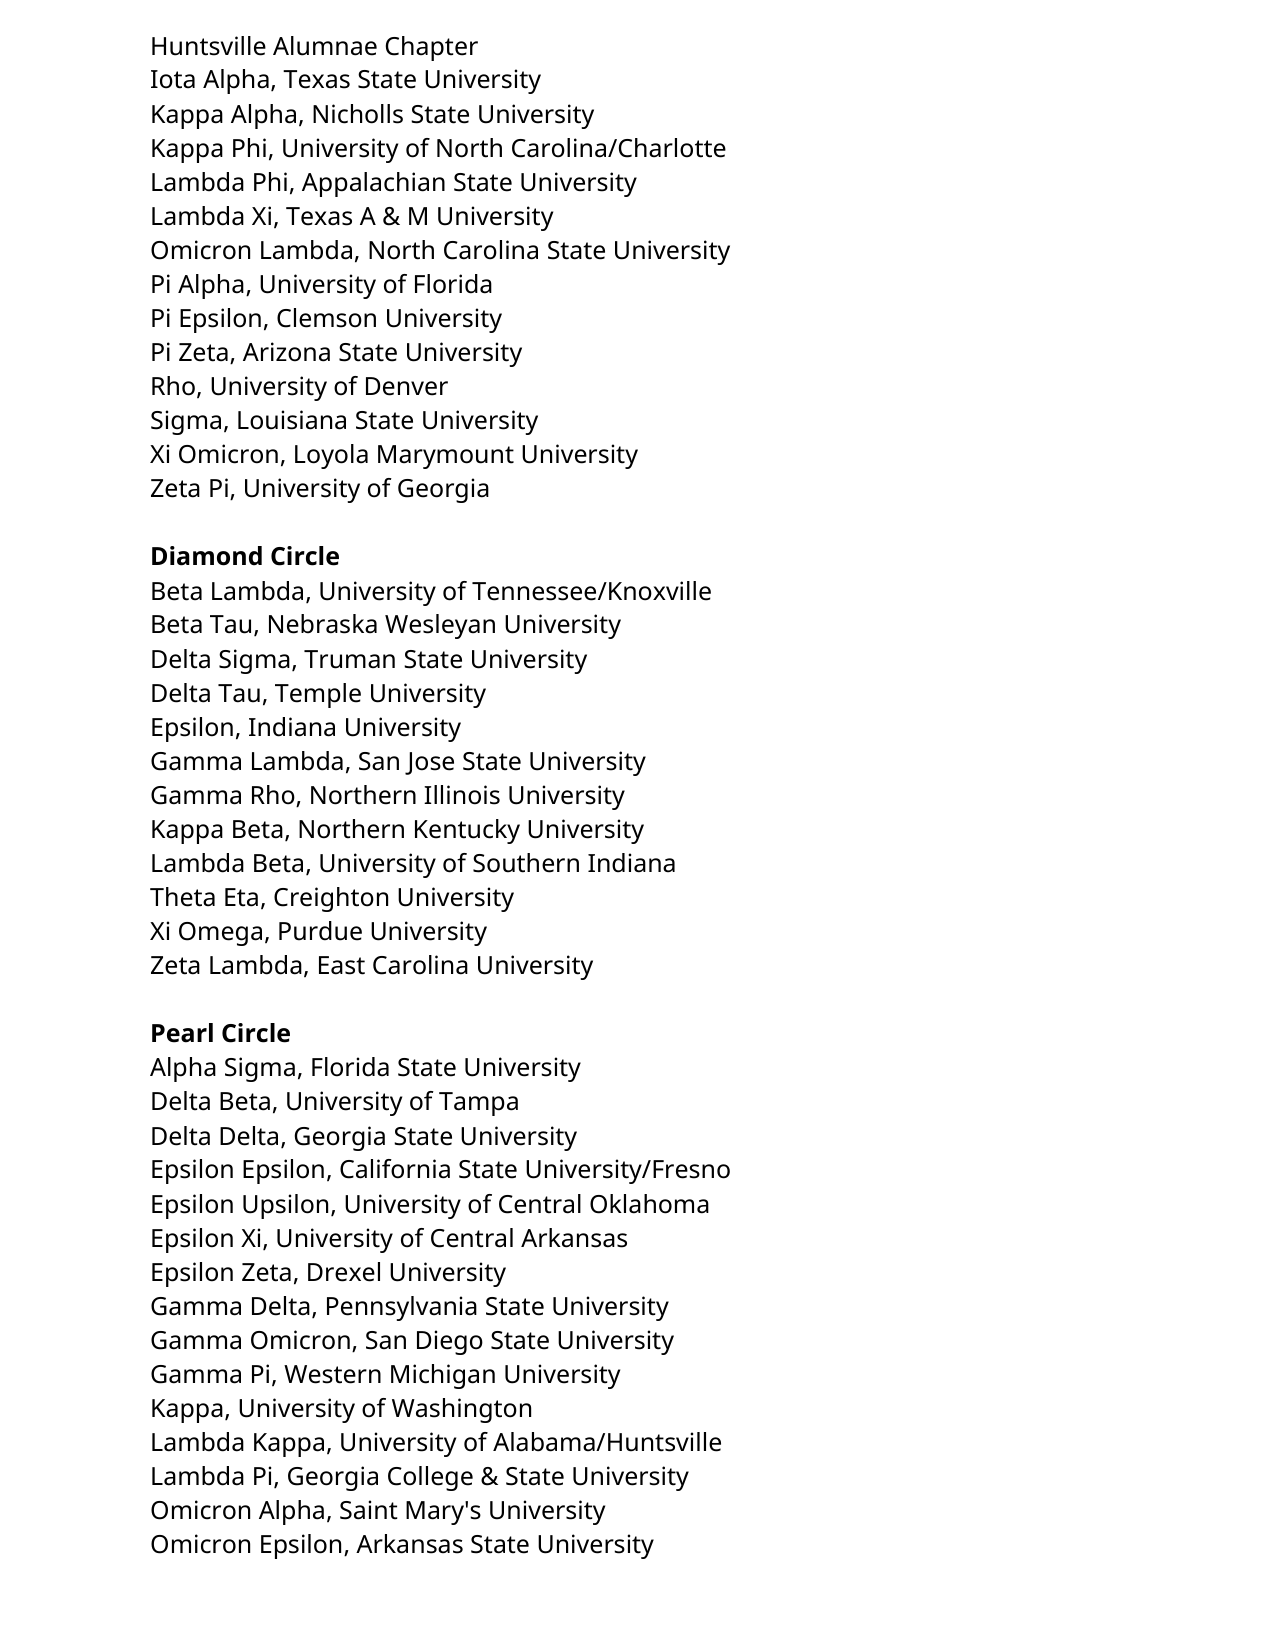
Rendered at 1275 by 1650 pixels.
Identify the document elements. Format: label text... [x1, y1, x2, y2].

text Gamma Rho, Northern Illinois University [150, 777, 1125, 812]
text Epsilon Zeta, Drexel University [150, 1254, 1125, 1288]
text Kappa Phi, University of North Carolina/Charlotte [150, 130, 1125, 164]
text Epsilon Upsilon, University of Central Oklahoma [150, 1186, 1125, 1220]
text Gamma Pi, Western Michigan University [150, 1357, 1125, 1391]
text Iota Alpha, Texas State University [150, 62, 1125, 96]
text Gamma Lambda, San Jose State University [150, 743, 1125, 777]
text Delta Beta, University of Tampa [150, 1084, 1125, 1118]
text Delta Sigma, Truman State University [150, 641, 1125, 675]
text Epsilon Xi, University of Central Arkansas [150, 1220, 1125, 1254]
text Alpha Sigma, Florida State University [150, 1050, 1125, 1084]
text Lambda Phi, Appalachian State University [150, 164, 1125, 198]
text Kappa, University of Washington [150, 1391, 1125, 1425]
text Pi Alpha, University of Florida [150, 267, 1125, 301]
text Epsilon Epsilon, California State University/Fresno [150, 1152, 1125, 1186]
text Lambda Pi, Georgia College & State University [150, 1459, 1125, 1493]
text Rho, University of Denver [150, 369, 1125, 403]
text Xi Omega, Purdue University [150, 914, 1125, 948]
text Delta Tau, Temple University [150, 675, 1125, 709]
text Lambda Beta, University of Southern Indiana [150, 846, 1125, 880]
text Omicron Epsilon, Arkansas State University [150, 1527, 1125, 1561]
text Zeta Pi, University of Georgia [150, 471, 1125, 505]
text Beta Tau, Nebraska Wesleyan University [150, 607, 1125, 641]
text Omicron Lambda, North Carolina State University [150, 232, 1125, 267]
text Sigma, Louisiana State University [150, 403, 1125, 437]
text Lambda Xi, Texas A & M University [150, 198, 1125, 232]
text Delta Delta, Georgia State University [150, 1118, 1125, 1152]
text Pearl Circle [150, 1016, 1125, 1050]
text Omicron Alpha, Saint Mary's University [150, 1493, 1125, 1527]
text Theta Eta, Creighton University [150, 880, 1125, 914]
text Pi Zeta, Arizona State University [150, 335, 1125, 369]
text Zeta Lambda, East Carolina University [150, 948, 1125, 982]
text Kappa Alpha, Nicholls State University [150, 96, 1125, 130]
text Diamond Circle [150, 539, 1125, 573]
text Gamma Delta, Pennsylvania State University [150, 1288, 1125, 1322]
text Huntsville Alumnae Chapter [150, 28, 1125, 62]
text Kappa Beta, Northern Kentucky University [150, 812, 1125, 846]
text Xi Omicron, Loyola Marymount University [150, 437, 1125, 471]
text Pi Epsilon, Clemson University [150, 301, 1125, 335]
text Gamma Omicron, San Diego State University [150, 1322, 1125, 1357]
text Epsilon, Indiana University [150, 709, 1125, 743]
text Beta Lambda, University of Tennessee/Knoxville [150, 573, 1125, 607]
text Lambda Kappa, University of Alabama/Huntsville [150, 1425, 1125, 1459]
